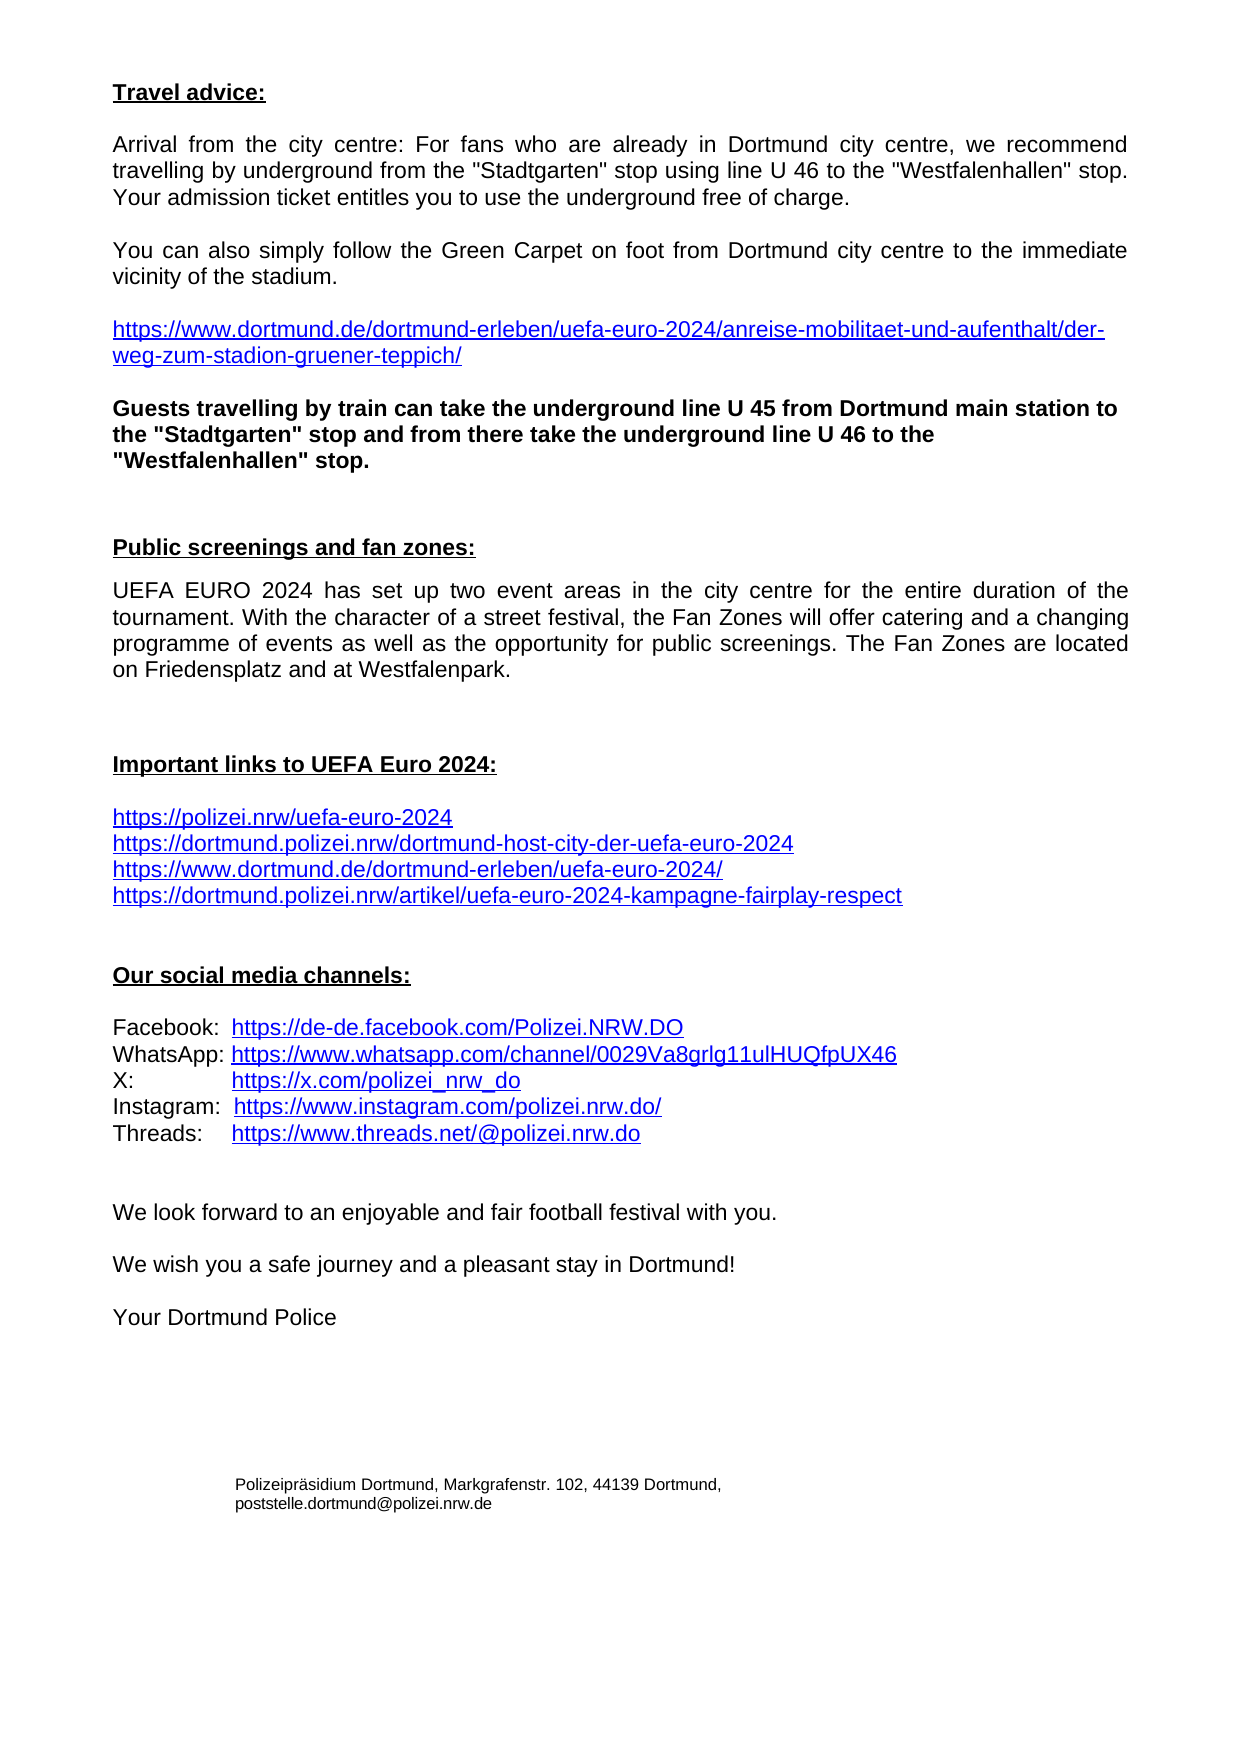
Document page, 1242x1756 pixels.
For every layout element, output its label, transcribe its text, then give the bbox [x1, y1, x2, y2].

text X: https://x.com/polizei_nrw_do [112, 1067, 1129, 1093]
text https://www.dortmund.de/dortmund-erleben/uefa-euro-2024/ [112, 856, 1129, 882]
text Threads: https://www.threads.net/@polizei.nrw.do [112, 1120, 1129, 1146]
text We look forward to an enjoyable and fair football festival with you. [112, 1146, 1242, 1225]
text WhatsApp: https://www.whatsapp.com/channel/0029Va8grlg11ulHUQfpUX46 [112, 1041, 1129, 1067]
text https://dortmund.polizei.nrw/artikel/uefa-euro-2024-kampagne-fairplay-respect [112, 882, 1129, 909]
subtitle Arrival from the city centre: For fans who are already in Dortmund city centre, we recommend travelling by underground from the "Stadtgarten" stop using line U 46 to the "Westfalenhallen" stop. Your admission ticket entitles you to use the underground free of charge. [112, 131, 1129, 210]
text Polizeipräsidium Dortmund, Markgrafenstr. 102, 44139 Dortmund, poststelle.dortmund@polizei.nrw.de [235, 1474, 982, 1513]
subtitle Travel advice: [112, 78, 1129, 105]
subtitle https://www.dortmund.de/dortmund-erleben/uefa-euro-2024/anreise-mobilitaet-und-aufenthalt/der-weg-zum-stadion-gruener-teppich/ [112, 316, 1129, 368]
text Facebook: https://de-de.facebook.com/Polizei.NRW.DO [112, 1014, 1129, 1041]
text https://dortmund.polizei.nrw/dortmund-host-city-der-uefa-euro-2024 [112, 830, 1129, 856]
text Public screenings and fan zones: [112, 534, 1130, 560]
text Your Dortmund Police [112, 1304, 1242, 1331]
text Instagram: https://www.instagram.com/polizei.nrw.do/ [112, 1093, 1129, 1120]
subtitle Guests travelling by train can take the underground line U 45 from Dortmund main station to the "Stadtgarten" stop and from there take the underground line U 46 to the "Westfalenhallen" stop. [112, 395, 1129, 474]
text Important links to UEFA Euro 2024: [75, 751, 1242, 777]
subtitle You can also simply follow the Green Carpet on foot from Dortmund city centre to the immediate vicinity of the stadium. [112, 237, 1129, 289]
text https://polizei.nrw/uefa-euro-2024 [112, 803, 1129, 830]
text Our social media channels: [112, 962, 1129, 988]
text We wish you a safe journey and a pleasant stay in Dortmund! [112, 1251, 1242, 1278]
text UEFA EURO 2024 has set up two event areas in the city centre for the entire duration of the tournament. With the character of a street festival, the Fan Zones will offer catering and a changing programme of events as well as the opportunity for public screenings. The Fan Zones are located on Friedensplatz and at Westfalenpark. [112, 577, 1130, 683]
